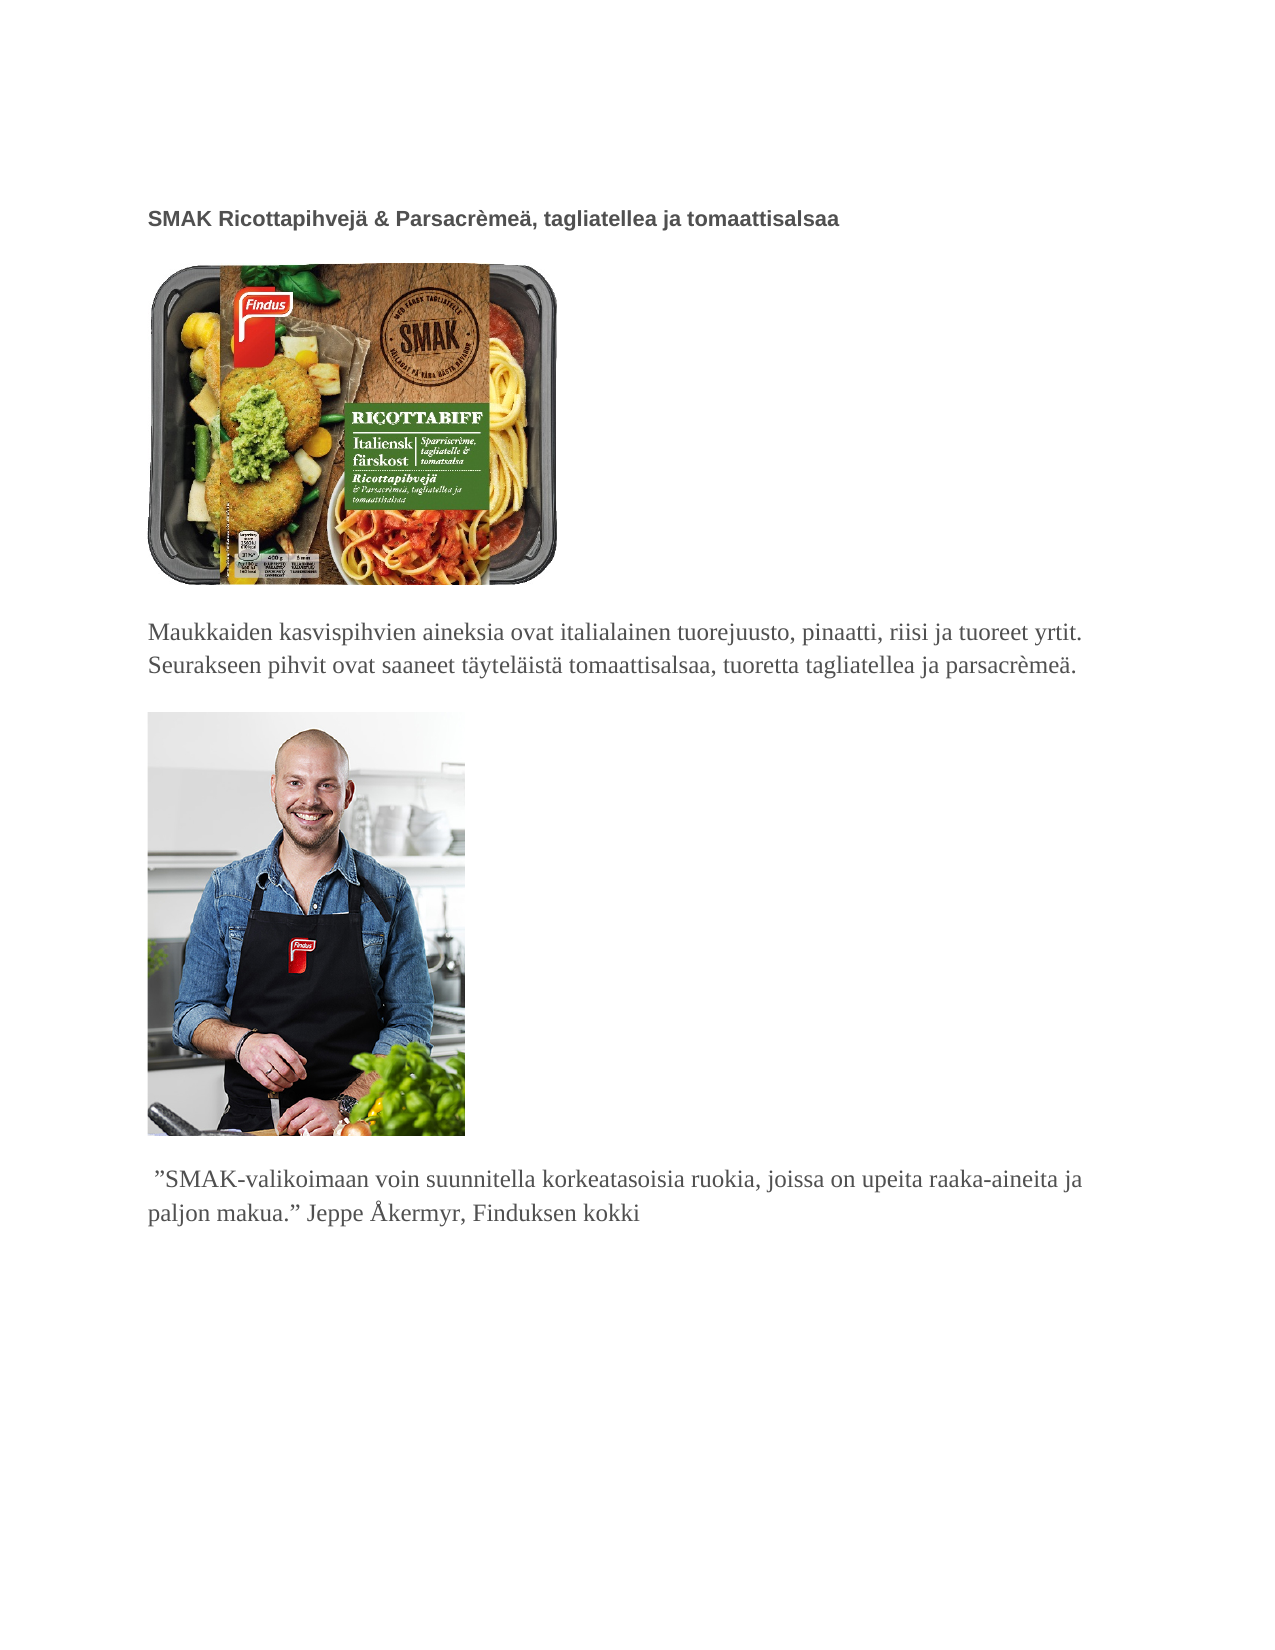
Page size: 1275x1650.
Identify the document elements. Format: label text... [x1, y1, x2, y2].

text ”SMAK-valikoimaan voin suunnitella korkeatasoisia ruokia, joissa on upeita raaka-aineita ja paljon makua.” Jeppe Åkermyr, Finduksen kokki [148, 1164, 1127, 1226]
text SMAK Ricottapihvejä & Parsacrèmeä, tagliatellea ja tomaattisalsaa [148, 206, 1127, 231]
picture [147, 712, 465, 1136]
picture [147, 263, 557, 585]
text Maukkaiden kasvispihvien aineksia ovat italialainen tuorejuusto, pinaatti, riisi ja tuoreet yrtit. Seurakseen pihvit ovat saaneet täyteläistä tomaattisalsaa, tuoretta tagliatellea ja parsacrèmeä. [148, 617, 1127, 679]
